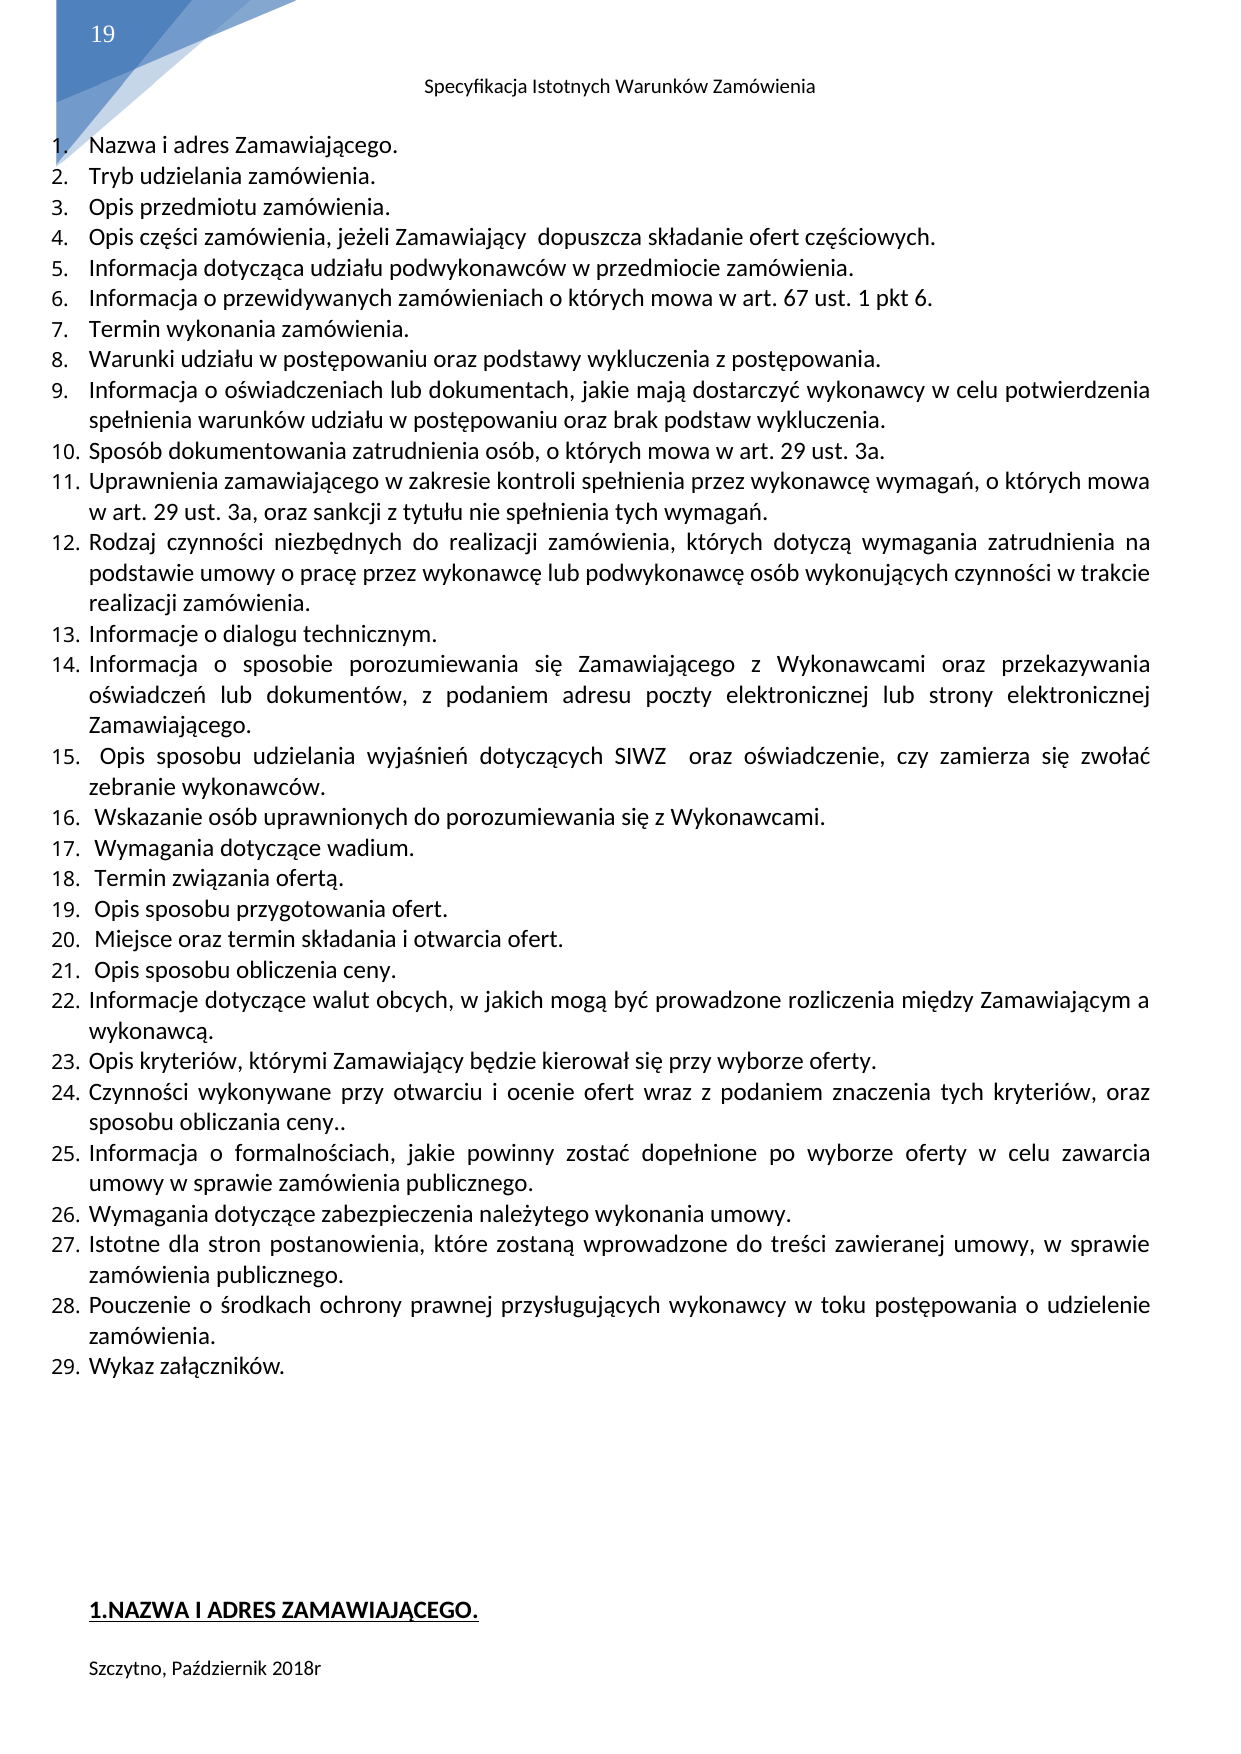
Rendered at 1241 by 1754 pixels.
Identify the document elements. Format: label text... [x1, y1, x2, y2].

list Wykaz załączników. [51, 1351, 1152, 1381]
picture [56, 0, 298, 130]
list Opis przedmiotu zamówienia. [51, 191, 1152, 221]
list Uprawnienia zamawiającego w zakresie kontroli spełnienia przez wykonawcę wymagań, o których mowa w art. 29 ust. 3a, oraz sankcji z tytułu nie spełnienia tych wymagań. [51, 465, 1152, 526]
list Czynności wykonywane przy otwarciu i ocenie ofert wraz z podaniem znaczenia tych kryteriów, oraz sposobu obliczania ceny.. [51, 1076, 1152, 1137]
list Informacje dotyczące walut obcych, w jakich mogą być prowadzone rozliczenia między Zamawiającym a wykonawcą. [51, 984, 1152, 1045]
list Rodzaj czynności niezbędnych do realizacji zamówienia, których dotyczą wymagania zatrudnienia na podstawie umowy o pracę przez wykonawcę lub podwykonawcę osób wykonujących czynności w trakcie realizacji zamówienia. [51, 526, 1152, 618]
list Informacja o oświadczeniach lub dokumentach, jakie mają dostarczyć wykonawcy w celu potwierdzenia spełnienia warunków udziału w postępowaniu oraz brak podstaw wykluczenia. [51, 374, 1152, 435]
list Informacje o dialogu technicznym. [51, 618, 1152, 648]
list Opis kryteriów, którymi Zamawiający będzie kierował się przy wyborze oferty. [51, 1045, 1152, 1076]
list Opis sposobu przygotowania ofert. [51, 893, 1152, 923]
list Warunki udziału w postępowaniu oraz podstawy wykluczenia z postępowania. [51, 343, 1152, 374]
list Informacja dotycząca udziału podwykonawców w przedmiocie zamówienia. [51, 252, 1152, 282]
list Informacja o przewidywanych zamówieniach o których mowa w art. 67 ust. 1 pkt 6. [51, 282, 1152, 313]
list Tryb udzielania zamówienia. [51, 160, 1152, 191]
list Informacja o formalnościach, jakie powinny zostać dopełnione po wyborze oferty w celu zawarcia umowy w sprawie zamówienia publicznego. [51, 1137, 1152, 1198]
list Sposób dokumentowania zatrudnienia osób, o których mowa w art. 29 ust. 3a. [51, 435, 1152, 465]
list Pouczenie o środkach ochrony prawnej przysługujących wykonawcy w toku postępowania o udzielenie zamówienia. [51, 1289, 1152, 1351]
list Opis części zamówienia, jeżeli Zamawiający dopuszcza składanie ofert częściowych. [51, 221, 1152, 252]
text Opis sposobu udzielania wyjaśnień dotyczących SIWZ oraz oświadczenie, czy zamierza się zwołać zebranie wykonawców. [51, 740, 1152, 801]
list Wymagania dotyczące zabezpieczenia należytego wykonania umowy. [51, 1198, 1152, 1228]
list Termin związania ofertą. [51, 862, 1152, 893]
list Istotne dla stron postanowienia, które zostaną wprowadzone do treści zawieranej umowy, w sprawie zamówienia publicznego. [51, 1228, 1152, 1289]
list Nazwa i adres Zamawiającego. [51, 130, 1152, 160]
list Termin wykonania zamówienia. [51, 313, 1152, 343]
list Wymagania dotyczące wadium. [51, 832, 1152, 862]
text 1.NAZWA I ADRES ZAMAWIAJĄCEGO. [88, 1595, 1152, 1625]
list Miejsce oraz termin składania i otwarcia ofert. [51, 923, 1152, 954]
list Informacja o sposobie porozumiewania się Zamawiającego z Wykonawcami oraz przekazywania oświadczeń lub dokumentów, z podaniem adresu poczty elektronicznej lub strony elektronicznej Zamawiającego. [51, 648, 1152, 740]
list Wskazanie osób uprawnionych do porozumiewania się z Wykonawcami. [51, 801, 1152, 832]
list Opis sposobu obliczenia ceny. [51, 954, 1152, 984]
